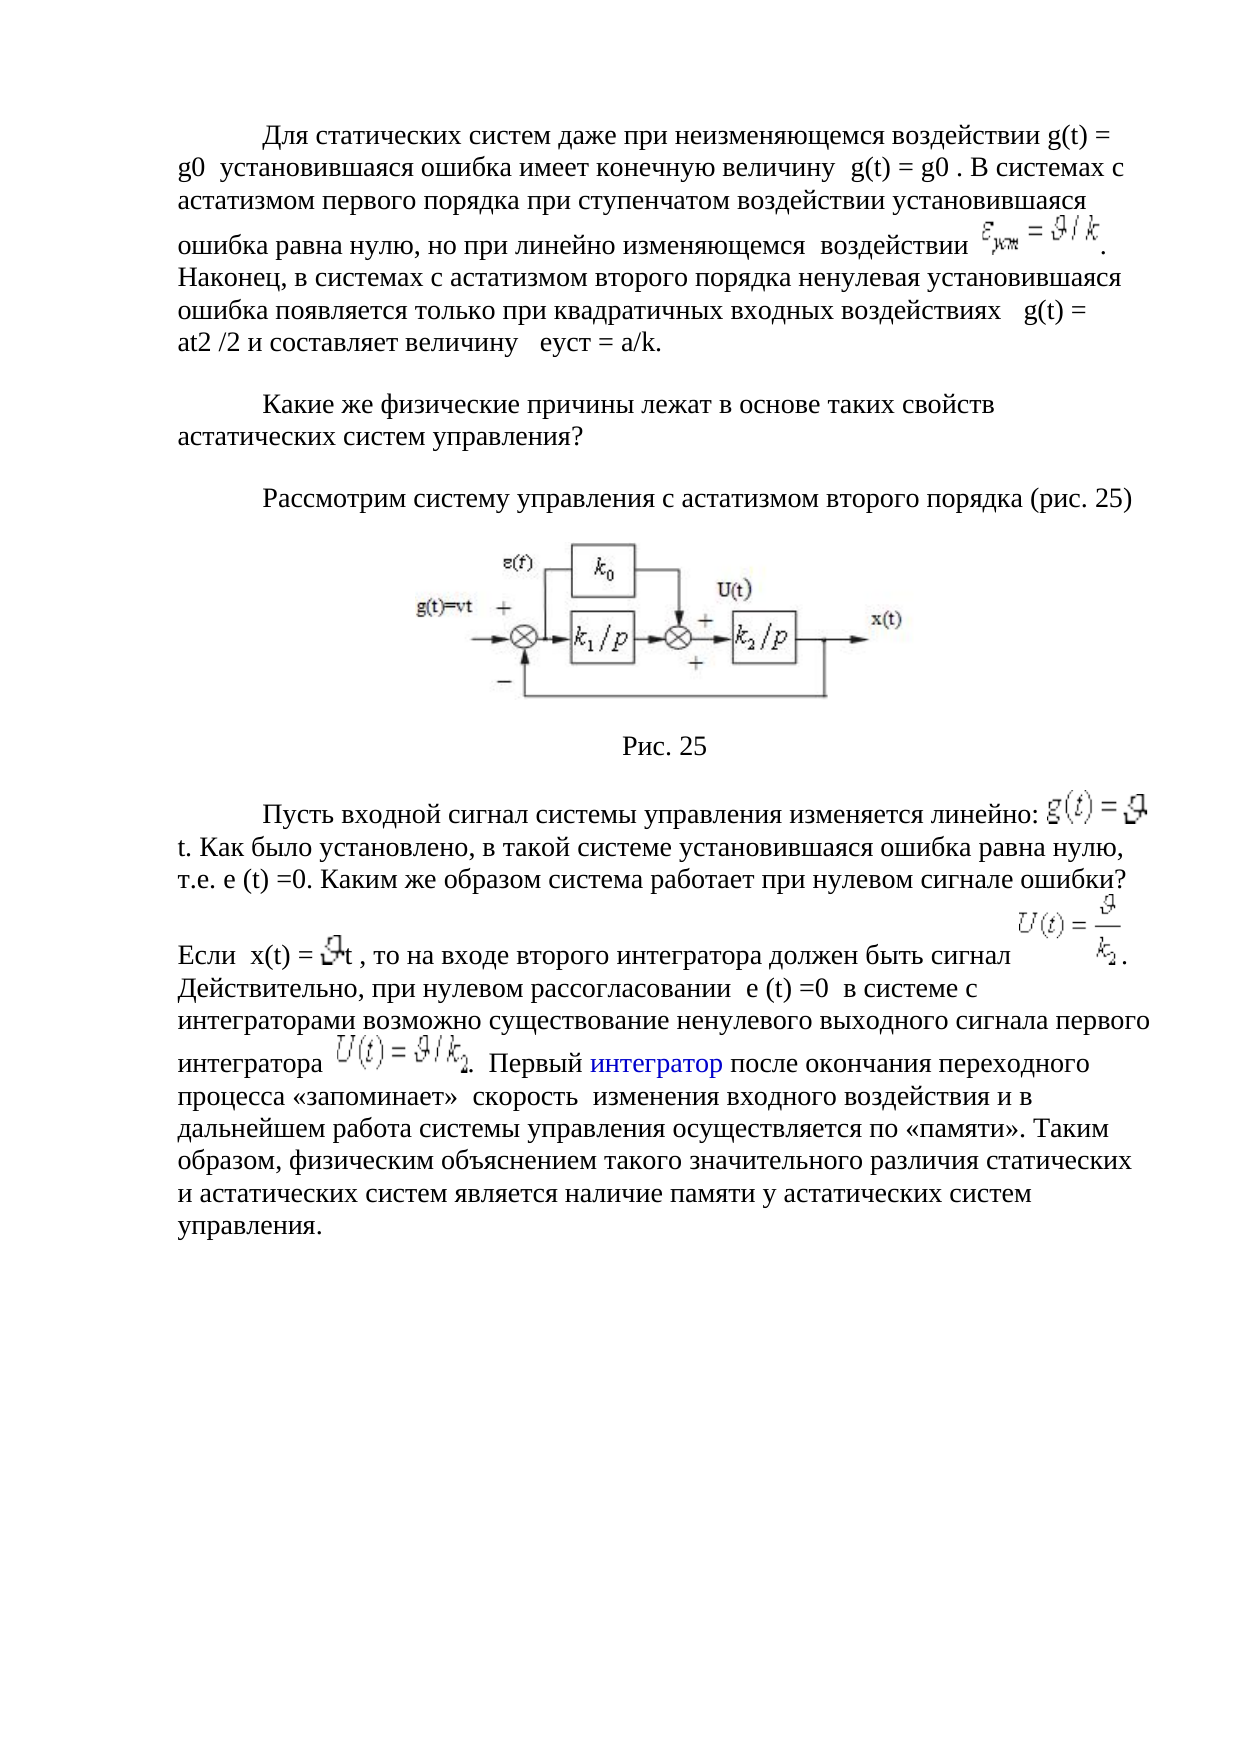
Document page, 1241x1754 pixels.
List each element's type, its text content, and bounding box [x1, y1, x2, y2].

picture [1123, 794, 1148, 824]
picture [1047, 790, 1117, 824]
text Рис. 25 [177, 729, 1152, 761]
picture [1019, 894, 1121, 965]
picture [337, 1035, 468, 1073]
picture [982, 215, 1100, 255]
text Рассмотрим систему управления с астатизмом второго порядка (рис. 25) [177, 481, 1152, 513]
text Какие же физические причины лежат в основе таких свойств астатических систем управления? [177, 387, 1152, 451]
text Для статических систем даже при неизменяющемся воздействии g(t) = g0 установившаяся ошибка имеет конечную величину g(t) = g0 . В системах с астатизмом первого порядка при ступенчатом воздействии установившаяся ошибка равна нулю, но при линейно изменяющемся воздействии . Наконец, в системах с астатизмом второго порядка ненулевая установившаяся ошибка появляется только при квадратичных входных воздействиях g(t) = at2 /2 и составляет величину eуст = a/k. [177, 118, 1152, 357]
text Пусть входной сигнал системы управления изменяется линейно: t. Как было установлено, в такой системе установившаяся ошибка равна нулю, т.е. e (t) =0. Каким же образом система работает при нулевом сигнале ошибки? Если x(t) = t , то на входе второго интегратора должен быть сигнал . Действительно, при нулевом рассогласовании e (t) =0 в системе с интеграторами возможно существование ненулевого выходного сигнала первого интегратора . Первый интегратор после окончания переходного процесса «запоминает» скорость изменения входного воздействия и в дальнейшем работа системы управления осуществляется по «памяти». Таким образом, физическим объяснением такого значительного различия статических и астатических систем является наличие памяти у астатических систем управления. [177, 791, 1152, 1241]
picture [320, 935, 345, 965]
picture [415, 542, 914, 700]
